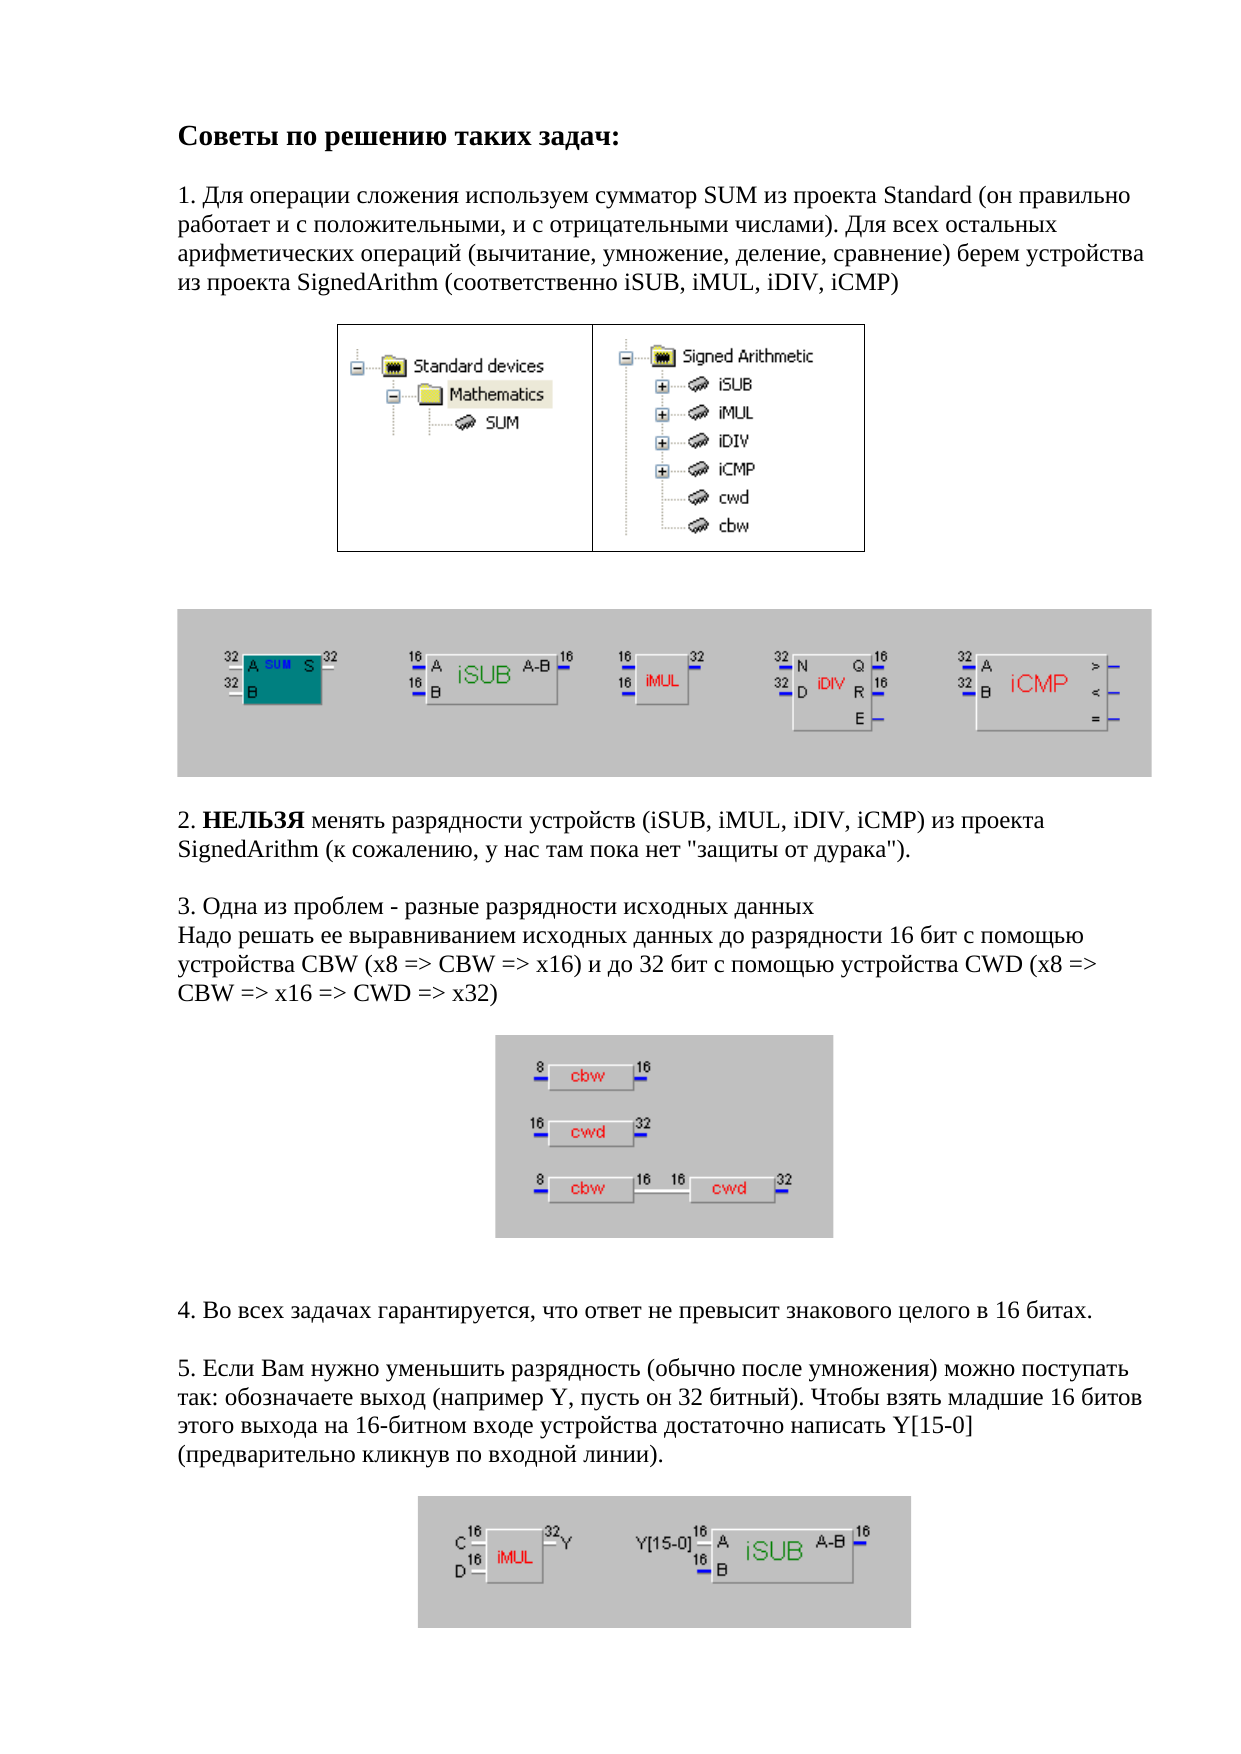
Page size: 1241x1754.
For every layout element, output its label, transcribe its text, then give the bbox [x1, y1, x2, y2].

text Советы по решению таких задач: [177, 118, 1152, 152]
picture [417, 1496, 912, 1628]
picture [177, 609, 1152, 777]
picture [613, 339, 843, 537]
table_header [338, 325, 592, 551]
text 1. Для операции сложения используем сумматор SUM из проекта Standard (он правильно работает и с положительными, и с отрицательными числами). Для всех остальных арифметических операций (вычитание, умножение, деление, сравнение) берем устройства из проекта SignedArithm (соответственно iSUB, iMUL, iDIV, iCMP) [177, 180, 1152, 324]
table_header [593, 325, 864, 551]
text 4. Во всех задачах гарантируется, что ответ не превысит знакового целого в 16 битах. 5. Если Вам нужно уменьшить разрядность (обычно после умножения) можно поступать так: обозначаете выход (например Y, пусть он 32 битный). Чтобы взять младшие 16 битов этого выхода на 16-битном входе устройства достаточно написать Y[15-0] (предварительно кликнув по входной линии). [177, 1267, 1152, 1497]
text 2. НЕЛЬЗЯ менять разрядности устройств (iSUB, iMUL, iDIV, iCMP) из проекта SignedArithm (к сожалению, у нас там пока нет "защиты от дурака"). 3. Одна из проблем - разные разрядности исходных данных Надо решать ее выравниванием исходных данных до разрядности 16 бит с помощью устройства CBW (x8 => CBW => x16) и до 32 бит с помощью устройства CWD (x8 => CBW => x16 => CWD => x32) [177, 805, 1152, 1035]
picture [495, 1035, 834, 1238]
picture [349, 349, 578, 437]
